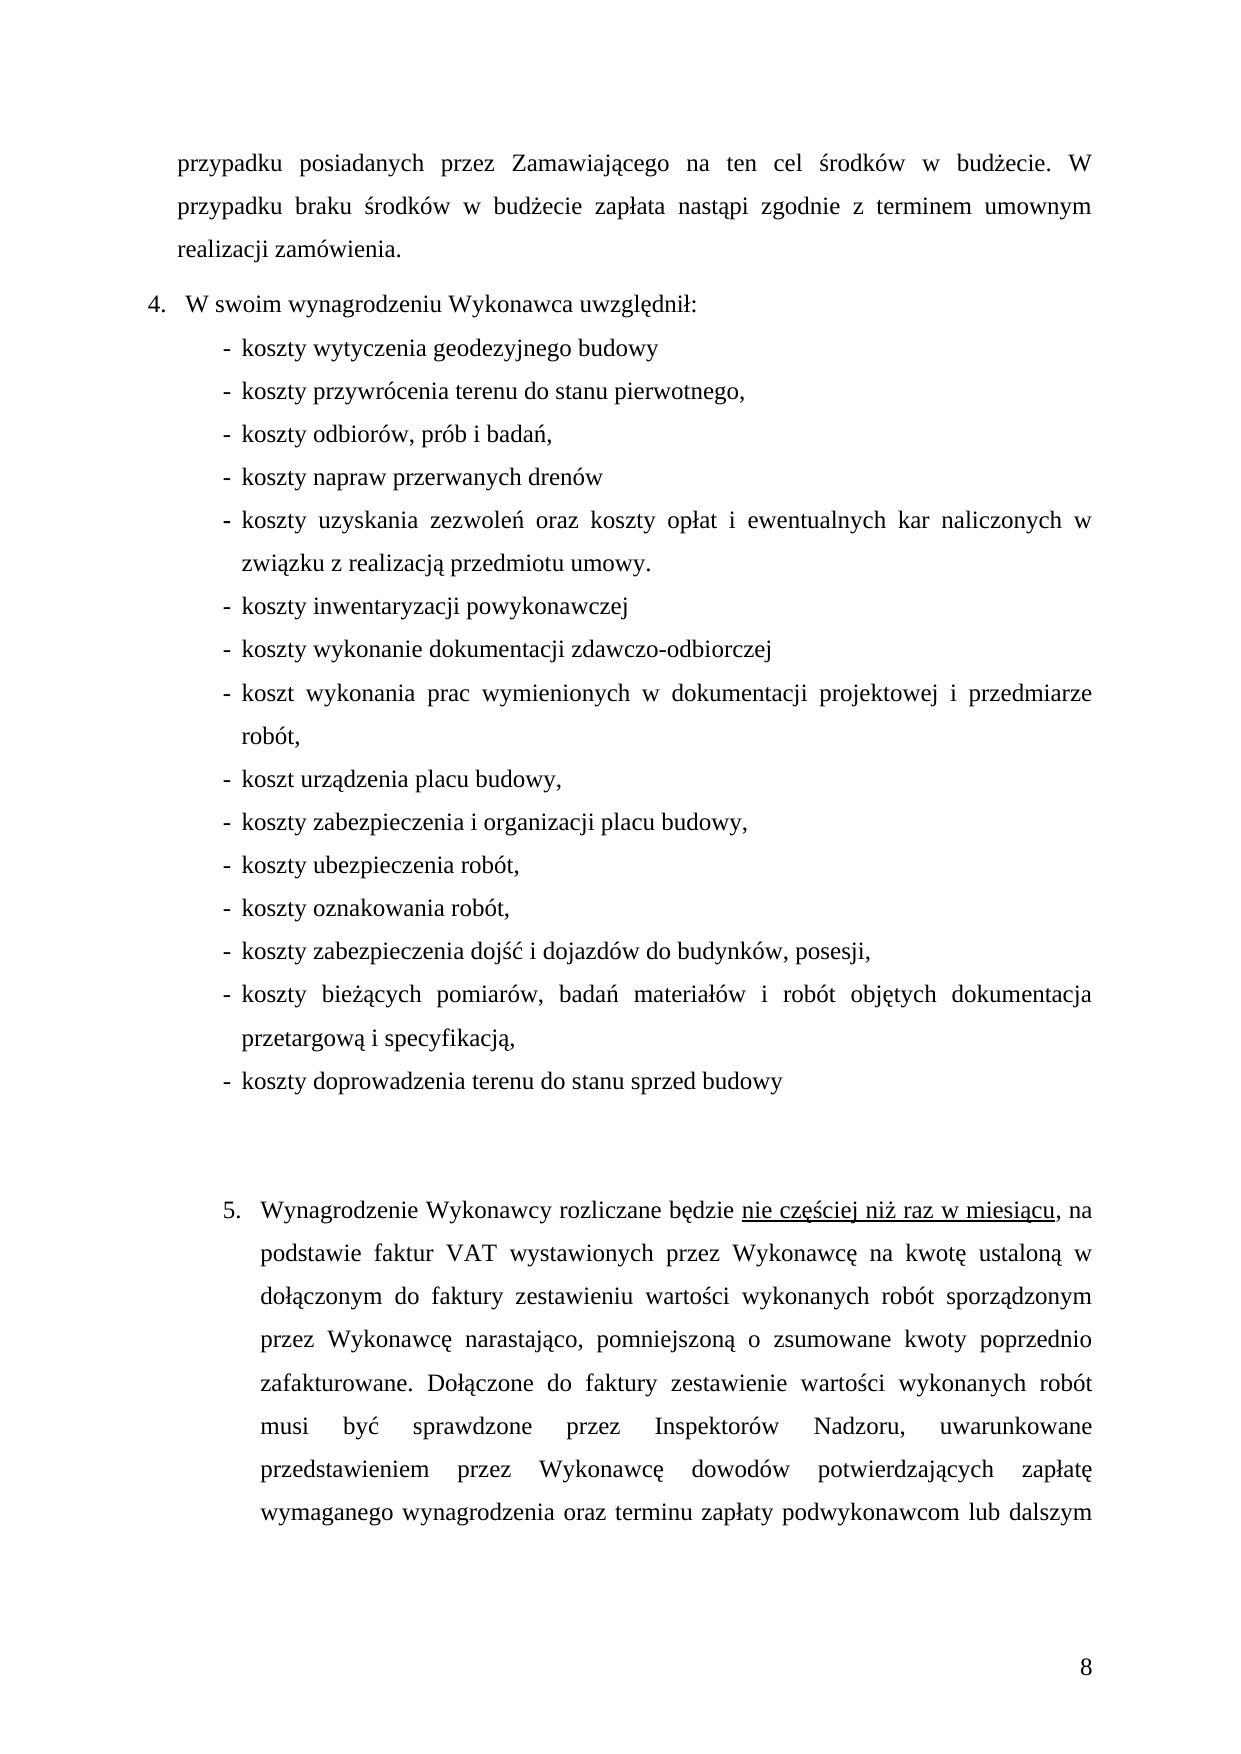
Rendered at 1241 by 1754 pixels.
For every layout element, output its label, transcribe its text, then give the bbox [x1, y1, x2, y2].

list koszty uzyskania zezwoleń oraz koszty opłat i ewentualnych kar naliczonych w związku z realizacją przedmiotu umowy. [223, 505, 1093, 577]
list koszt wykonania prac wymienionych w dokumentacji projektowej i przedmiarze robót, [223, 678, 1093, 749]
list koszty wytyczenia geodezyjnego budowy [223, 333, 1093, 361]
list koszty odbiorów, prób i badań, [223, 419, 1093, 448]
list koszty ubezpieczenia robót, [223, 850, 1093, 879]
list koszty doprowadzenia terenu do stanu sprzed budowy [223, 1066, 1093, 1094]
list koszty oznakowania robót, [223, 893, 1093, 922]
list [223, 1195, 1093, 1526]
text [177, 148, 1093, 263]
list koszty przywrócenia terenu do stanu pierwotnego, [223, 376, 1093, 404]
list koszty zabezpieczenia dojść i dojazdów do budynków, posesji, [223, 936, 1093, 965]
list koszty zabezpieczenia i organizacji placu budowy, [223, 807, 1093, 836]
list koszty bieżących pomiarów, badań materiałów i robót objętych dokumentacja przetargową i specyfikacją, [223, 979, 1093, 1051]
list koszty inwentaryzacji powykonawczej [223, 591, 1093, 620]
list koszty napraw przerwanych drenów [223, 462, 1093, 491]
list W swoim wynagrodzeniu Wykonawca uwzględnił: [148, 289, 1093, 318]
list koszt urządzenia placu budowy, [223, 764, 1093, 793]
list koszty wykonanie dokumentacji zdawczo-odbiorczej [223, 634, 1093, 663]
